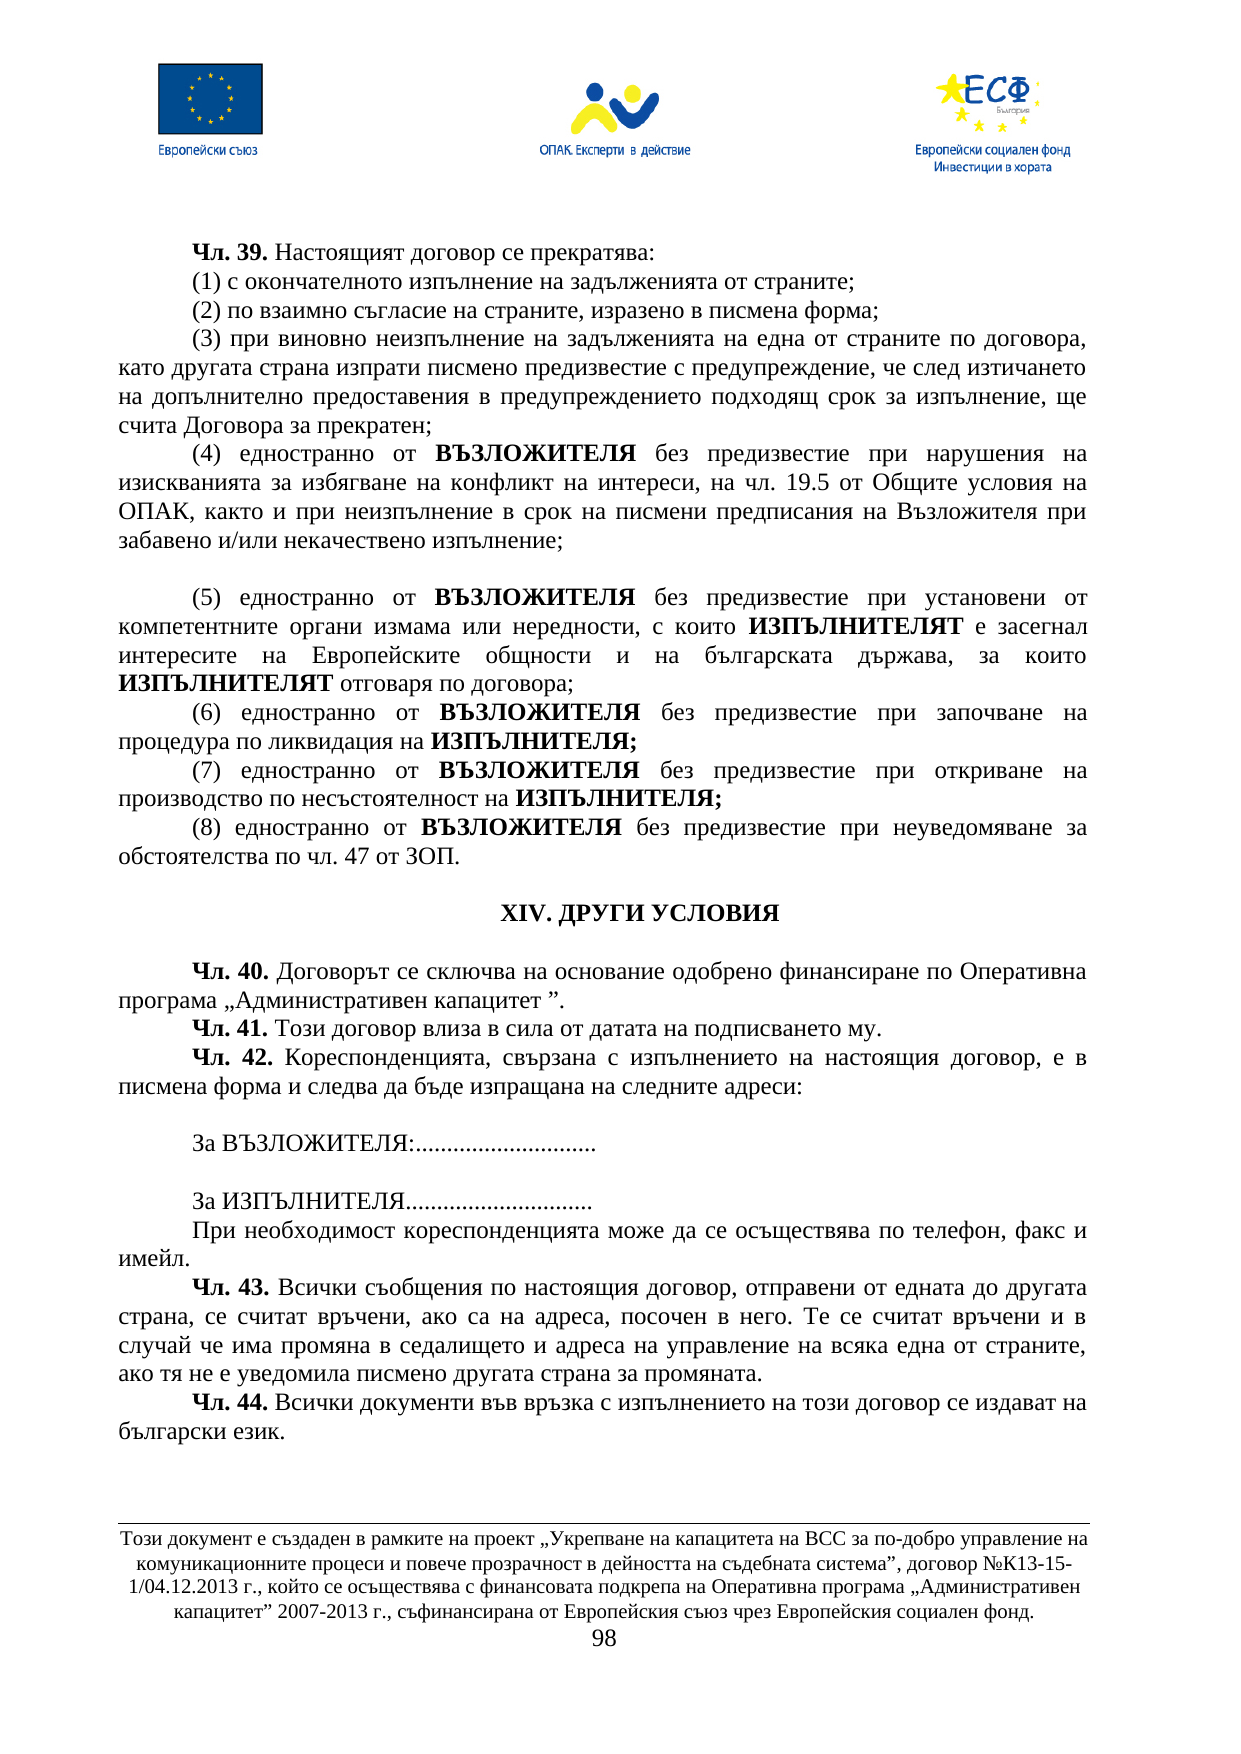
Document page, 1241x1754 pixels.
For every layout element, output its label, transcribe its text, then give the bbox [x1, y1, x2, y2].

text (3) при виновно неизпълнение на задълженията на една от страните по договора, като другата страна изпрати писмено предизвестие с предупреждение, че след изтичането на допълнително предоставения в предупреждението подходящ срок за изпълнение, ще счита Договора за прекратен; [118, 323, 1088, 438]
text (2) по взаимно съгласие на страните, изразено в писмена форма; [118, 295, 1088, 323]
text (5) едностранно от ВЪЗЛОЖИТЕЛЯ без предизвестие при установени от компетентните органи измама или нередности, с които ИЗПЪЛНИТЕЛЯТ е засегнал интересите на Европейските общности и на българската държава, за които ИЗПЪЛНИТЕЛЯТ отговаря по договора; [118, 582, 1088, 697]
text При необходимост кореспонденцията може да се осъществява по телефон, факс и имейл. [118, 1215, 1088, 1272]
text Чл. 40. Договорът се сключва на основание одобрено финансиране по Оперативна програма „Административен капацитет ”. [118, 956, 1088, 1013]
text За ИЗПЪЛНИТЕЛЯ.............................. [118, 1186, 1088, 1215]
text Чл. 44. Всички документи във връзка с изпълнението на този договор се издават на български език. [118, 1387, 1088, 1445]
text Чл. 39. Настоящият договор се прекратява: [118, 237, 1088, 266]
text ХІV. ДРУГИ УСЛОВИЯ [118, 898, 1088, 927]
text (1) с окончателното изпълнение на задълженията от страните; [118, 266, 1088, 295]
text За ВЪЗЛОЖИТЕЛЯ:............................. [118, 1128, 1088, 1157]
text (6) едностранно от ВЪЗЛОЖИТЕЛЯ без предизвестие при започване на процедура по ликвидация на ИЗПЪЛНИТЕЛЯ; [118, 697, 1088, 755]
text Чл. 43. Всички съобщения по настоящия договор, отправени от едната до другата страна, се считат връчени, ако са на адреса, посочен в него. Те се считат връчени и в случай че има промяна в седалището и адреса на управление на всяка една от страните, ако тя не е уведомила писмено другата страна за промяната. [118, 1272, 1088, 1387]
text (7) едностранно от ВЪЗЛОЖИТЕЛЯ без предизвестие при откриване на производство по несъстоятелност на ИЗПЪЛНИТЕЛЯ; [118, 755, 1088, 812]
text (4) едностранно от ВЪЗЛОЖИТЕЛЯ без предизвестие при нарушения на изискванията за избягване на конфликт на интереси, на чл. 19.5 от Общите условия на ОПАК, както и при неизпълнение в срок на писмени предписания на Възложителя при забавено и/или некачествено изпълнение; [118, 438, 1088, 553]
picture [118, 56, 1103, 180]
text Чл. 41. Този договор влиза в сила от датата на подписването му. [118, 1013, 1088, 1042]
text (8) едностранно от ВЪЗЛОЖИТЕЛЯ без предизвестие при неуведомяване за обстоятелства по чл. 47 от ЗОП. [118, 812, 1088, 870]
text Чл. 42. Кореспонденцията, свързана с изпълнението на настоящия договор, е в писмена форма и следва да бъде изпращана на следните адреси: [118, 1042, 1088, 1100]
